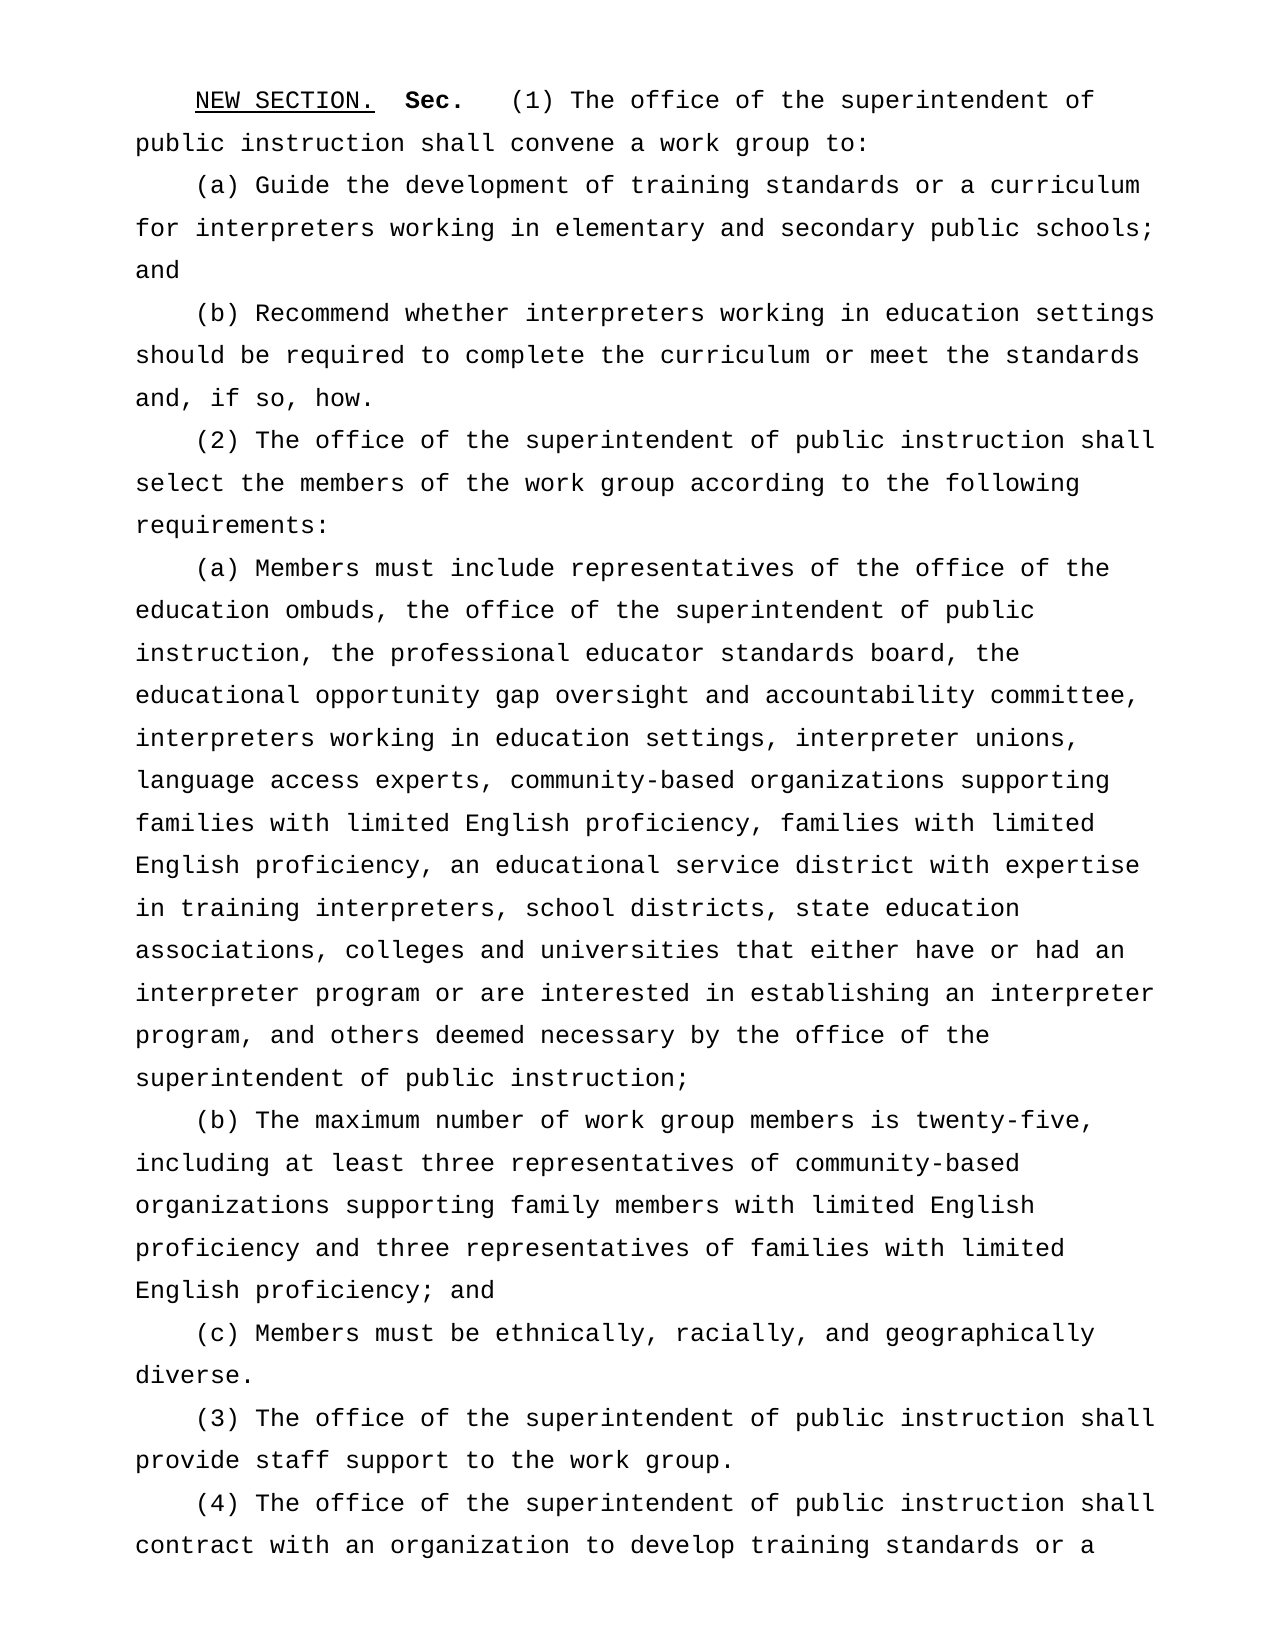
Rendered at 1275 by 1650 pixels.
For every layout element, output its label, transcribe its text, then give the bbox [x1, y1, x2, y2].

text (2) The office of the superintendent of public instruction shall select the members of the work group according to the following requirements: [135, 415, 1170, 542]
text NEW SECTION. Sec. (1) The office of the superintendent of public instruction shall convene a work group to: [135, 75, 1170, 160]
text (b) Recommend whether interpreters working in education settings should be required to complete the curriculum or meet the standards and, if so, how. [135, 287, 1170, 415]
text (a) Members must include representatives of the office of the education ombuds, the office of the superintendent of public instruction, the professional educator standards board, the educational opportunity gap oversight and accountability committee, interpreters working in education settings, interpreter unions, language access experts, community-based organizations supporting families with limited English proficiency, families with limited English proficiency, an educational service district with expertise in training interpreters, school districts, state education associations, colleges and universities that either have or had an interpreter program or are interested in establishing an interpreter program, and others deemed necessary by the office of the superintendent of public instruction; [135, 542, 1170, 1095]
text (a) Guide the development of training standards or a curriculum for interpreters working in elementary and secondary public schools; and [135, 160, 1170, 287]
text (c) Members must be ethnically, racially, and geographically diverse. [135, 1307, 1170, 1392]
text (b) The maximum number of work group members is twenty-five, including at least three representatives of community-based organizations supporting family members with limited English proficiency and three representatives of families with limited English proficiency; and [135, 1095, 1170, 1307]
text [135, 1477, 1170, 1562]
text (3) The office of the superintendent of public instruction shall provide staff support to the work group. [135, 1392, 1170, 1477]
